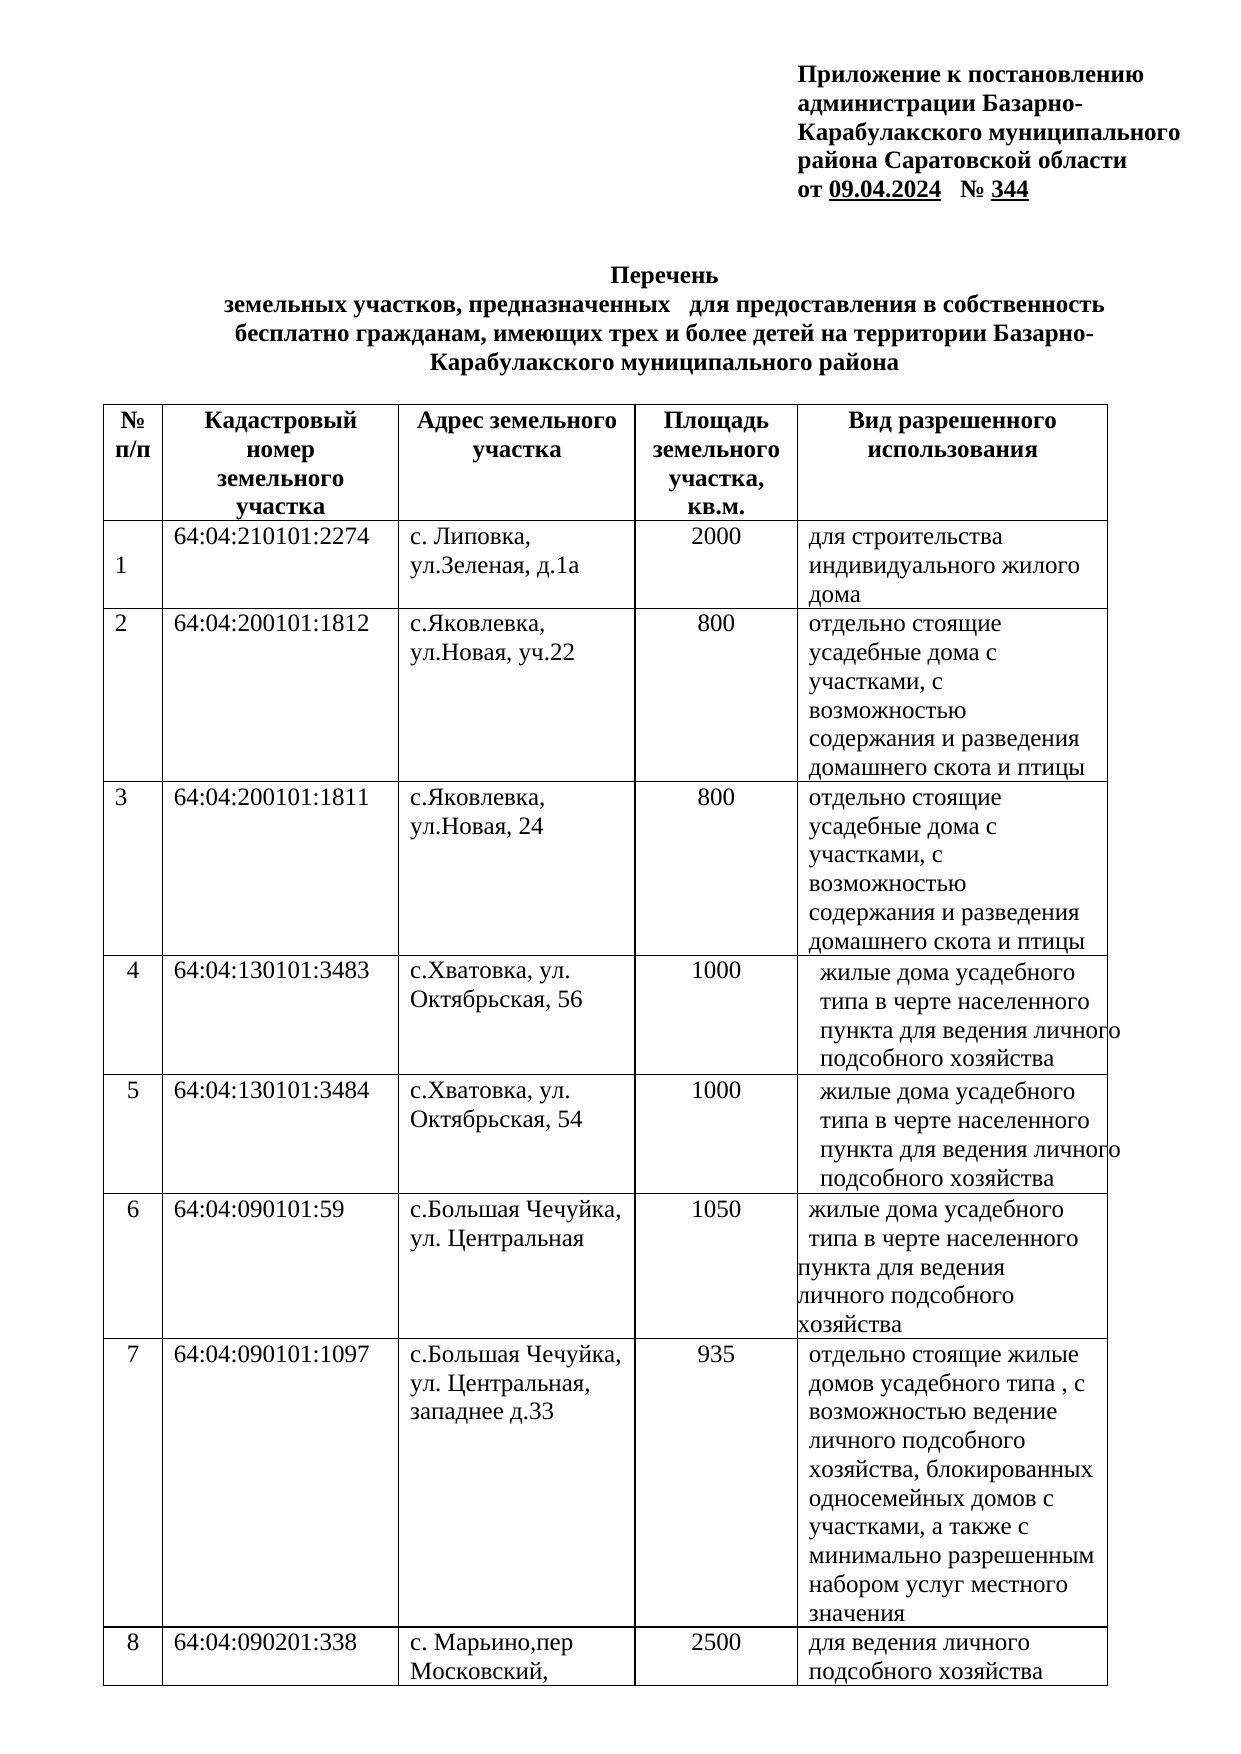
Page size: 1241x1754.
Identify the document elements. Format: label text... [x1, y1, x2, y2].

table_cell 64:04:090201:338 [163, 1628, 398, 1685]
table_cell 1050 [636, 1194, 797, 1338]
table_cell с.Яковлевка, ул.Новая, 24 [399, 782, 634, 954]
table_header Вид разрешенного использования [798, 405, 1107, 520]
table_cell с.Большая Чечуйка, ул. Центральная, западнее д.33 [399, 1339, 634, 1626]
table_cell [798, 1628, 1107, 1685]
table_cell 3 [104, 782, 162, 954]
table_cell 64:04:200101:1811 [163, 782, 398, 954]
table_header Площадь земельного участка, кв.м. [636, 405, 797, 520]
table_cell отдельно стоящие усадебные дома с участками, с возможностью содержания и разведения домашнего скота и птицы [798, 782, 1107, 954]
table_cell 1000 [636, 956, 797, 1074]
table_cell отдельно стоящие усадебные дома с участками, с возможностью содержания и разведения домашнего скота и птицы [798, 609, 1107, 781]
table_cell с.Большая Чечуйка, ул. Центральная [399, 1194, 634, 1338]
table_header Адрес земельного участка [399, 405, 634, 520]
table_cell 8 [104, 1628, 162, 1685]
table_cell 64:04:090101:1097 [163, 1339, 398, 1626]
table_cell [798, 1075, 1107, 1193]
table_cell 935 [636, 1339, 797, 1626]
table_cell 1 [104, 521, 162, 607]
table_cell 64:04:130101:3483 [163, 956, 398, 1074]
table_cell с.Яковлевка, ул.Новая, уч.22 [399, 609, 634, 781]
table_cell с.Хватовка, ул. Октябрьская, 54 [399, 1075, 634, 1193]
text Перечень земельных участков, предназначенных для предоставления в собственность бесплатно гражданам, имеющих трех и более детей на территории Базарно-Карабулакского муниципального района [177, 260, 1152, 375]
table_cell 2000 [636, 521, 797, 607]
table_cell [798, 956, 1107, 1074]
table_cell 2500 [636, 1628, 797, 1685]
table_cell 1000 [636, 1075, 797, 1193]
table_header № п/п [104, 405, 162, 520]
table_cell 5 [104, 1075, 162, 1193]
table_cell 64:04:090101:59 [163, 1194, 398, 1338]
table_cell 800 [636, 782, 797, 954]
table_cell 64:04:210101:2274 [163, 521, 398, 607]
table_cell 6 [104, 1194, 162, 1338]
table_cell 800 [636, 609, 797, 781]
table_cell 2 [104, 609, 162, 781]
table_cell 7 [104, 1339, 162, 1626]
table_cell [399, 1628, 634, 1685]
table_header Кадастровый номер земельного участка [163, 405, 398, 520]
table_cell отдельно стоящие жилые домов усадебного типа , с возможностью ведение личного подсобного хозяйства, блокированных односемейных домов с участками, а также с минимально разрешенным набором услуг местного значения [798, 1339, 1107, 1626]
table_cell 4 [104, 956, 162, 1074]
table_cell 64:04:130101:3484 [163, 1075, 398, 1193]
table_cell для строительства индивидуального жилого дома [798, 521, 1107, 607]
table_cell с. Липовка, ул.Зеленая, д.1а [399, 521, 634, 607]
table_cell жилые дома усадебного типа в черте населенного пункта для ведения личного подсобного хозяйства [798, 1194, 1107, 1338]
table_cell с.Хватовка, ул. Октябрьская, 56 [399, 956, 634, 1074]
table_cell 64:04:200101:1812 [163, 609, 398, 781]
text Приложение к постановлению администрации Базарно-Карабулакского муниципального района Саратовской области от 09.04.2024 № 344 [797, 59, 1181, 203]
